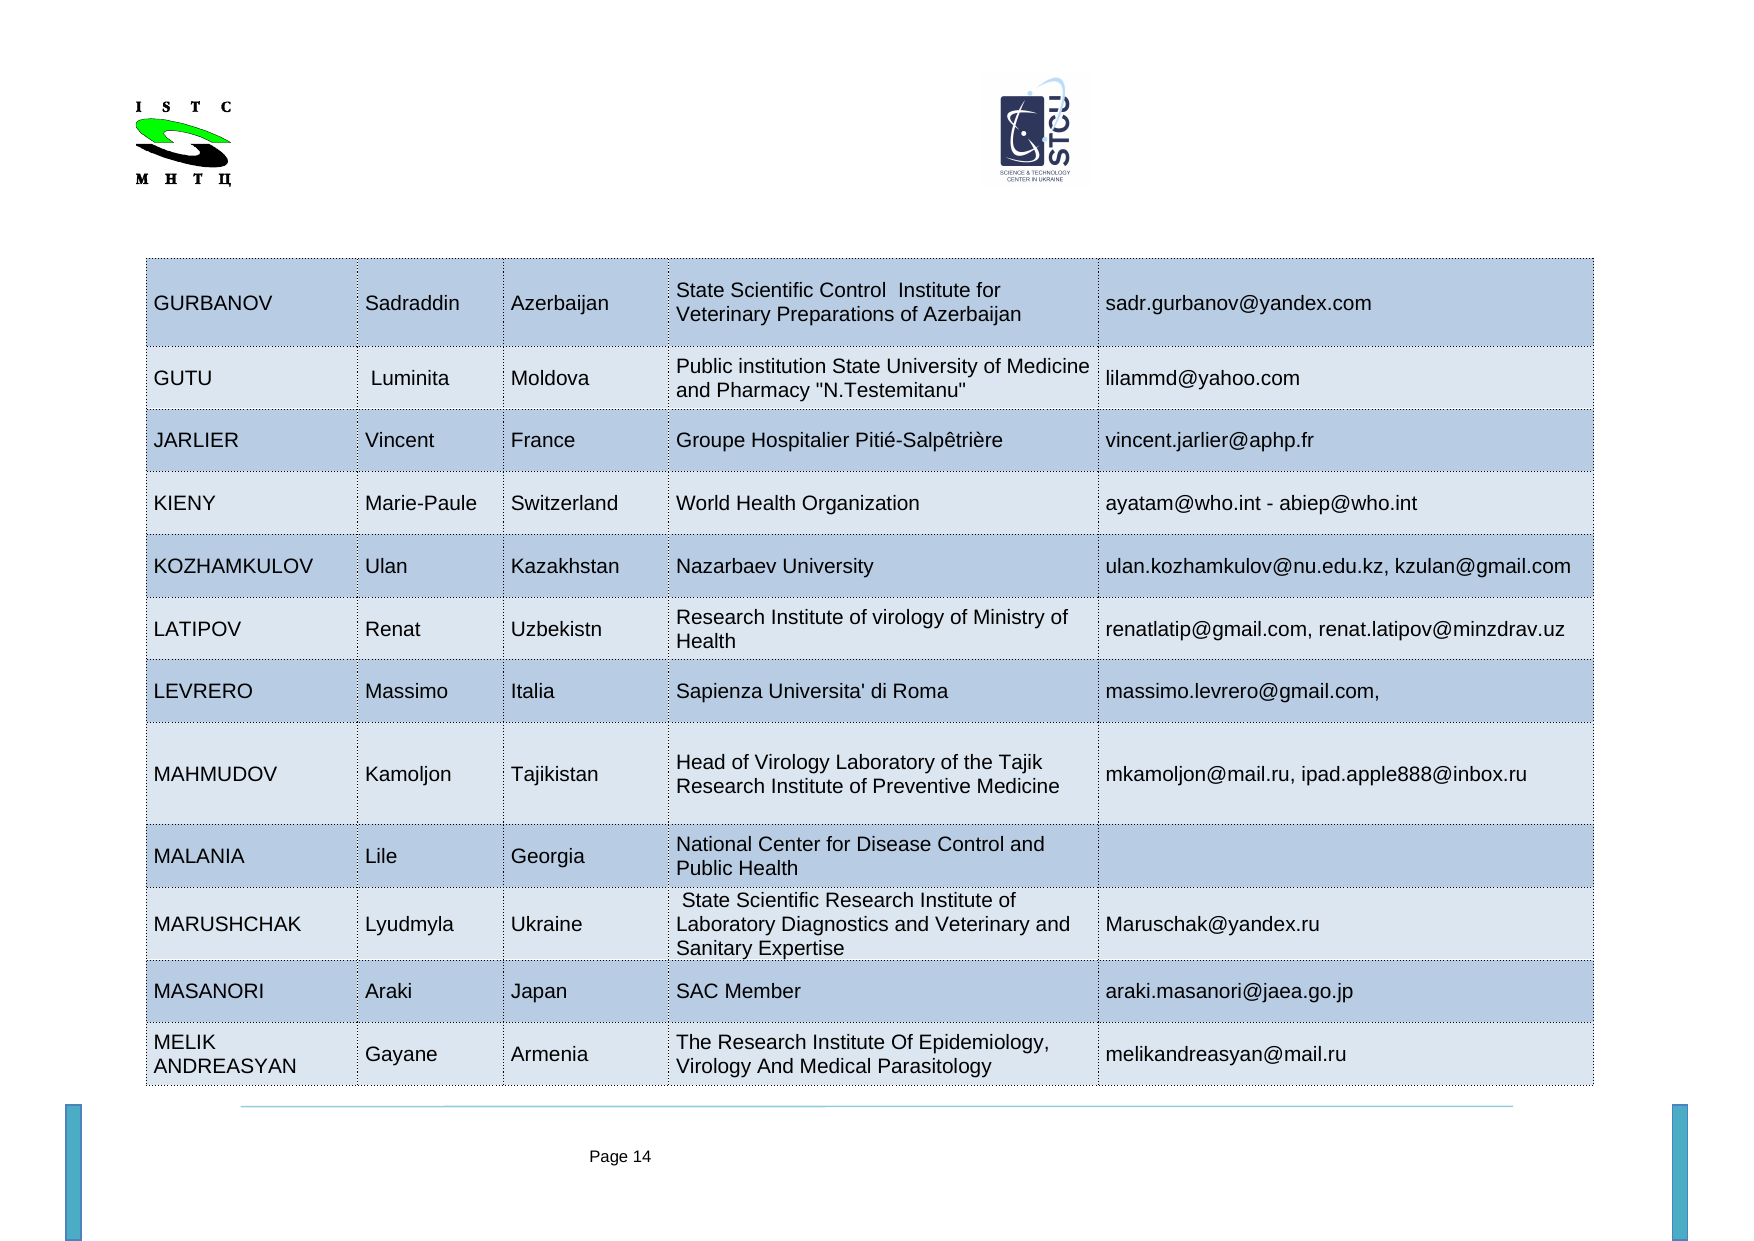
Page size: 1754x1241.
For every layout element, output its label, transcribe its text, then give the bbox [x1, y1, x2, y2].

table_cell Azerbaijan [503, 258, 668, 346]
table_cell Japan [503, 960, 668, 1022]
table_cell Gayane [358, 1022, 503, 1085]
table_cell GURBANOV [146, 258, 357, 346]
table_cell National Center for Disease Control and Public Health [669, 824, 1098, 887]
table_cell renatlatip@gmail.com, renat.latipov@minzdrav.uz [1098, 597, 1594, 659]
table_cell Sadraddin [358, 258, 503, 346]
table_cell State Scientific Control Institute for Veterinary Preparations of Azerbaijan [669, 258, 1098, 346]
table_cell MASANORI [146, 960, 357, 1022]
table_cell KIENY [146, 471, 357, 534]
table_cell Lile [358, 824, 503, 887]
table_cell Kazakhstan [503, 534, 668, 597]
table_cell Massimo [358, 659, 503, 722]
table_cell LEVRERO [146, 659, 357, 722]
table_cell Ukraine [503, 887, 668, 959]
table_cell lilammd@yahoo.com [1098, 346, 1594, 408]
table_cell Araki [358, 960, 503, 1022]
table_cell Italia [503, 659, 668, 722]
table_cell Research Institute of virology of Ministry of Health [669, 597, 1098, 659]
table_cell [1098, 824, 1594, 887]
table_cell Georgia [503, 824, 668, 887]
table_cell ayatam@who.int - abiep@who.int [1098, 471, 1594, 534]
table_cell Switzerland [503, 471, 668, 534]
table_cell mkamoljon@mail.ru, ipad.apple888@inbox.ru [1098, 722, 1594, 824]
table_cell Head of Virology Laboratory of the Tajik Research Institute of Preventive Medicine [669, 722, 1098, 824]
table_cell The Research Institute Of Epidemiology, Virology And Medical Parasitology [669, 1022, 1098, 1085]
table_cell ulan.kozhamkulov@nu.edu.kz, kzulan@gmail.com [1098, 534, 1594, 597]
table_cell Armenia [503, 1022, 668, 1085]
table_cell Marie-Paule [358, 471, 503, 534]
table_cell MELIK ANDREASYAN [146, 1022, 357, 1085]
table_cell Tajikistan [503, 722, 668, 824]
table_cell Lyudmyla [358, 887, 503, 959]
table_cell melikandreasyan@mail.ru [1098, 1022, 1594, 1085]
table_cell Sapienza Universita' di Roma [669, 659, 1098, 722]
table_cell Renat [358, 597, 503, 659]
table_cell Ulan [358, 534, 503, 597]
table_cell Uzbekistn [503, 597, 668, 659]
table_cell MALANIA [146, 824, 357, 887]
table_cell vincent.jarlier@aphp.fr [1098, 409, 1594, 471]
table_cell Kamoljon [358, 722, 503, 824]
picture [980, 73, 1093, 186]
table_cell araki.masanori@jaea.go.jp [1098, 960, 1594, 1022]
table_cell Moldova [503, 346, 668, 408]
table_cell Nazarbaev University [669, 534, 1098, 597]
table_cell Public institution State University of Medicine and Pharmacy "N.Testemitanu" [669, 346, 1098, 408]
table_cell Vincent [358, 409, 503, 471]
table_cell LATIPOV [146, 597, 357, 659]
table_cell France [503, 409, 668, 471]
table_cell Groupe Hospitalier Pitié-Salpêtrière [669, 409, 1098, 471]
table_cell SAC Member [669, 960, 1098, 1022]
table_cell GUTU [146, 346, 357, 408]
table_cell MAHMUDOV [146, 722, 357, 824]
table_cell Maruschak@yandex.ru [1098, 887, 1594, 959]
table_cell massimo.levrero@gmail.com, [1098, 659, 1594, 722]
table_cell State Scientific Research Institute of Laboratory Diagnostics and Veterinary and Sanitary Expertise [669, 887, 1098, 959]
table_cell Luminita [358, 346, 503, 408]
table_cell MARUSHCHAK [146, 887, 357, 959]
table_cell sadr.gurbanov@yandex.com [1098, 258, 1594, 346]
table_cell JARLIER [146, 409, 357, 471]
table_cell KOZHAMKULOV [146, 534, 357, 597]
table_cell World Health Organization [669, 471, 1098, 534]
